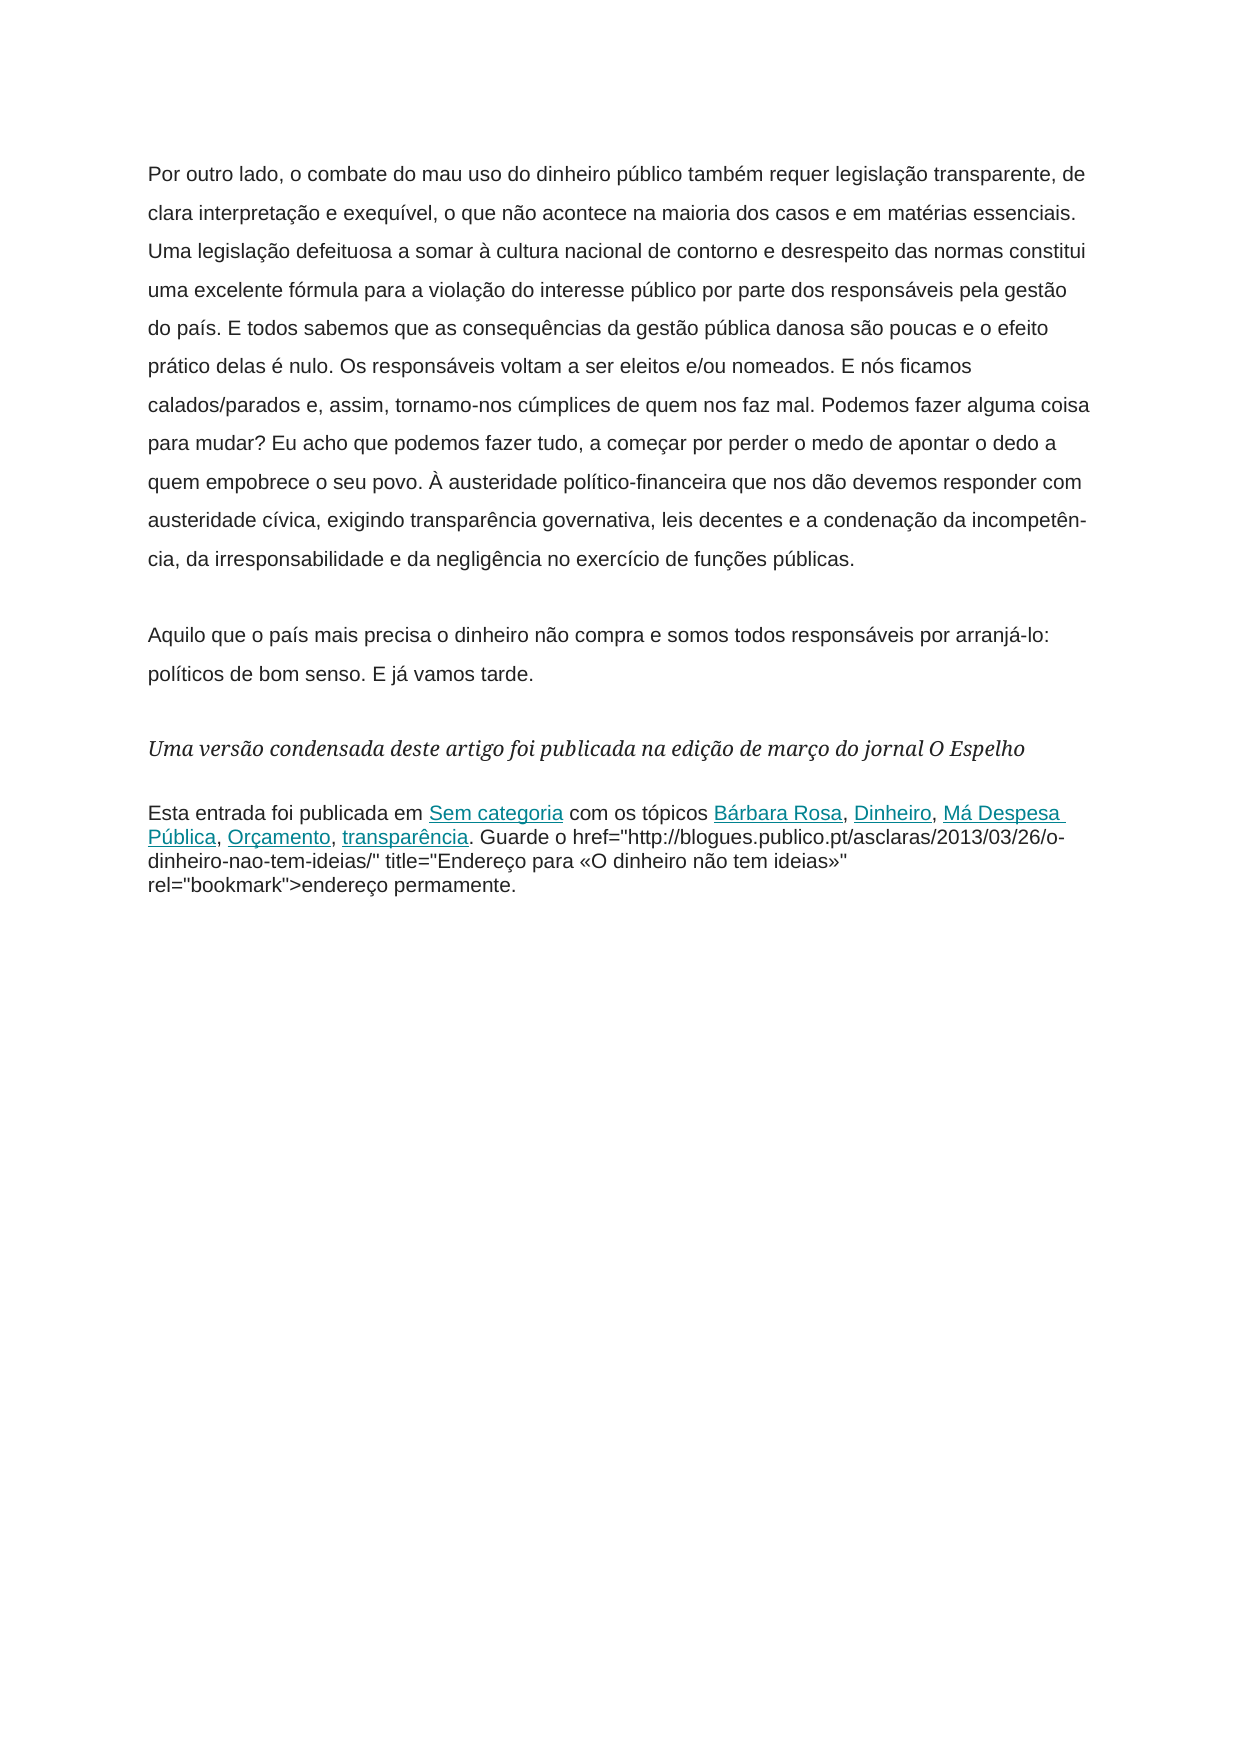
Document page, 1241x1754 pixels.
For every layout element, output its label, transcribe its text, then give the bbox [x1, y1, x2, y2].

text Aquilo que o país mais precisa o dinheiro não compra e somos todos responsáveis por arranjá-lo: políticos de bom senso. E já vamos tarde. [148, 609, 1093, 686]
text Uma versão condensada deste artigo foi publicada na edição de março do jornal O Espelho [148, 724, 1093, 763]
text Por outro lado, o combate do mau uso do dinheiro público também requer legislação transparente, de clara interpretação e exequível, o que não acontece na maioria dos casos e em matérias essenciais. Uma legislação defeituosa a somar à cultura nacional de contorno e desrespeito das normas constitui uma excelente fórmula para a violação do interesse público por parte dos responsáveis pela gestão do país. E todos sabemos que as consequências da gestão pública danosa são poucas e o efeito prático delas é nulo. Os responsáveis voltam a ser eleitos e/ou nomeados. E nós ficamos calados/parados e, assim, tornamo-nos cúmplices de quem nos faz mal. Podemos fazer alguma coisa para mudar? Eu acho que podemos fazer tudo, a começar por perder o medo de apontar o dedo a quem empobrece o seu povo. À austeridade político-financeira que nos dão devemos responder com austeridade cívica, exigindo transparência governativa, leis decentes e a condenação da incompetência, da irresponsabilidade e da negligência no exercício de funções públicas. [148, 148, 1093, 570]
text Esta entrada foi publicada em Sem categoria com os tópicos Bárbara Rosa, Dinheiro, Má Despesa Pública, Orçamento, transparência. Guarde o href="http://blogues.publico.pt/asclaras/2013/03/26/o-dinheiro-nao-tem-ideias/" title="Endereço para «O dinheiro não tem ideias»" rel="bookmark">endereço permamente. [148, 801, 1093, 897]
